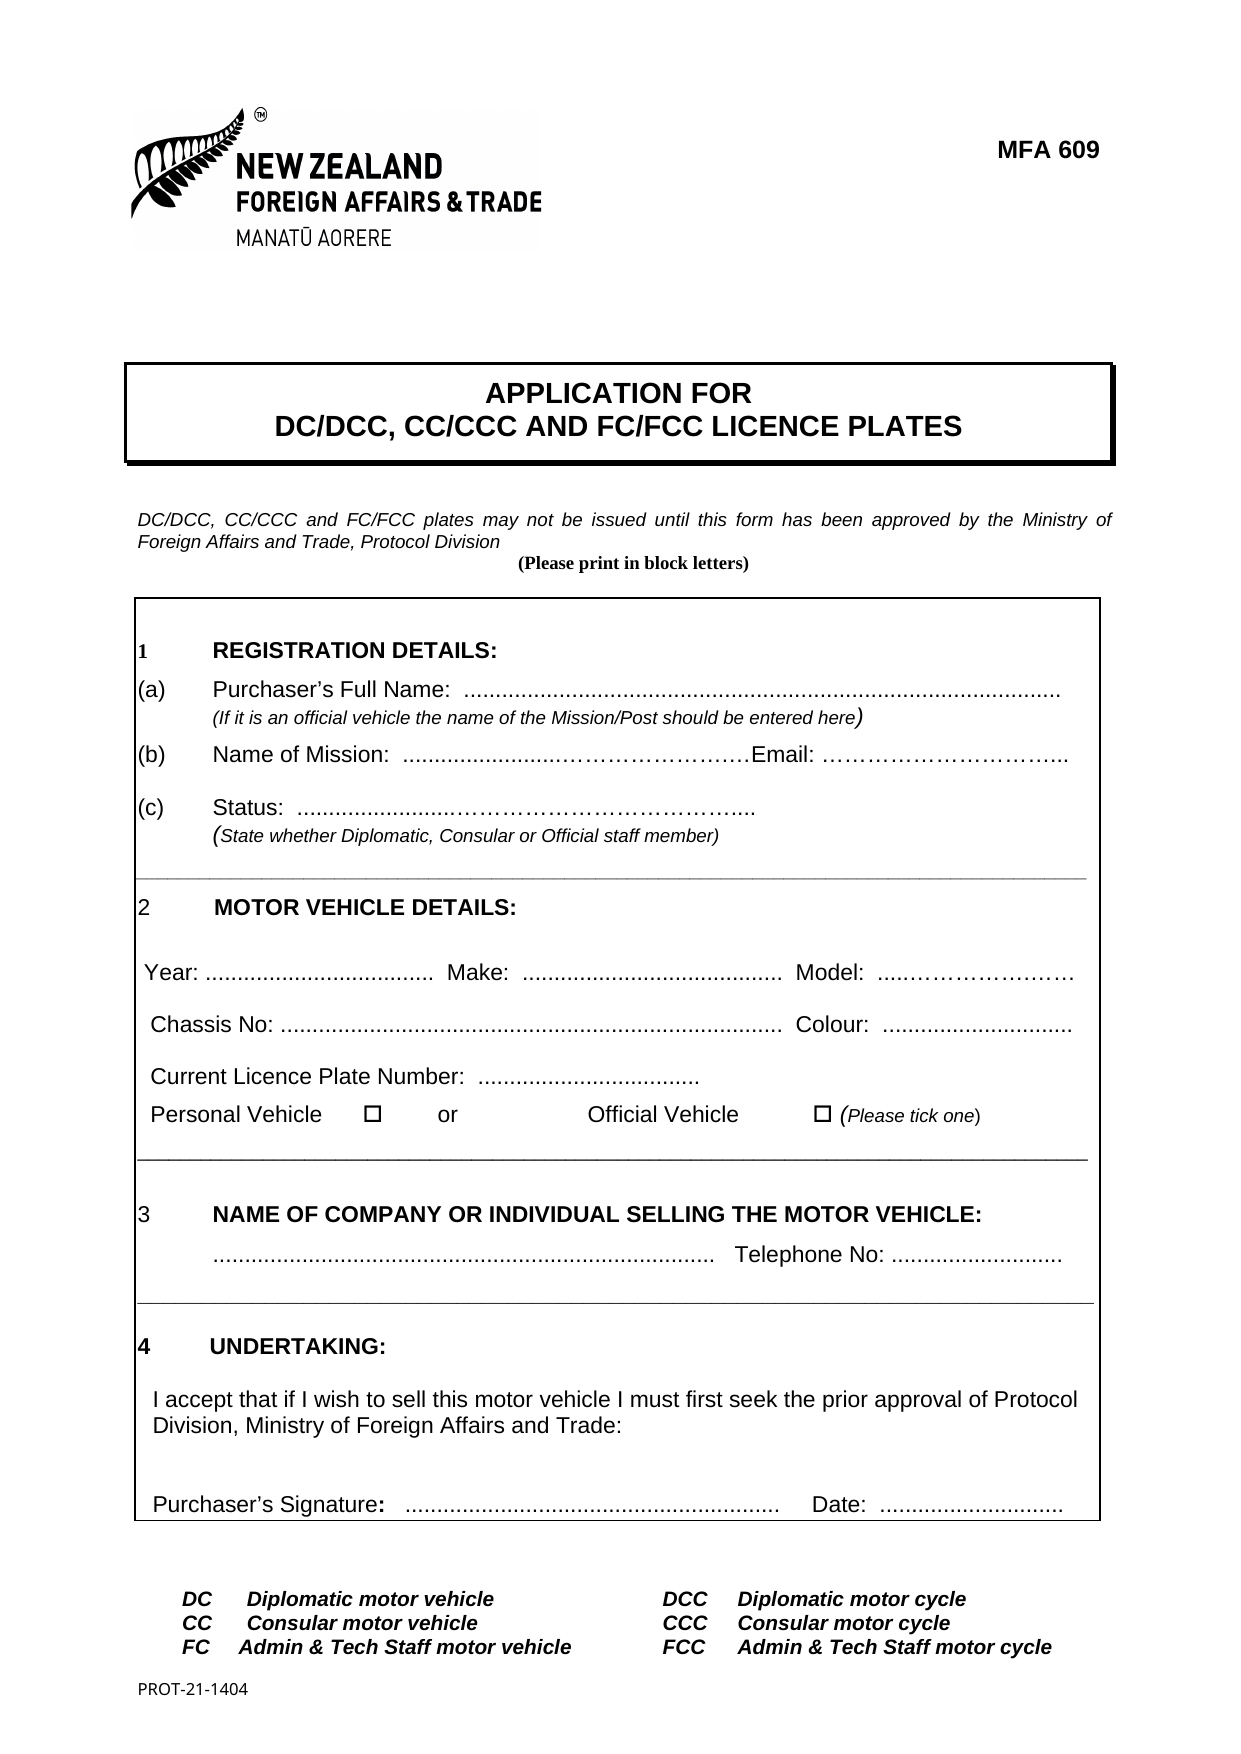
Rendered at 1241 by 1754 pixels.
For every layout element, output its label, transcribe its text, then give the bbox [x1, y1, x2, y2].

text I accept that if I wish to sell this motor vehicle I must first seek the prior approval of Protocol [136, 1382, 1099, 1408]
text 4 UNDERTAKING: [136, 1329, 1099, 1359]
text Personal Vehicle or Official Vehicle (Please tick one) [136, 1098, 1099, 1128]
subtitle DC/DCC, CC/CCC AND FC/FCC LICENCE PLATES [127, 396, 1110, 460]
text (b) Name of Mission: .........................………………….…Email: …………………………... [136, 738, 1099, 768]
text Year: .................................... Make: ......................................... Model: .....…………….…… [136, 955, 1099, 985]
text (c) Status: .........................……………………………….... [136, 791, 1099, 817]
text (a) Purchaser’s Full Name: .............................................................................................. [136, 673, 1099, 699]
text (State whether Diplomatic, Consular or Official staff member) [136, 817, 1099, 847]
text Purchaser’s Signature: ........................................................... Date: ............................. [136, 1487, 1099, 1520]
text Division, Ministry of Foreign Affairs and Trade: [136, 1408, 1099, 1438]
text 2 MOTOR VEHICLE DETAILS: [136, 890, 1099, 920]
text 1 REGISTRATION DETAILS: [136, 634, 1099, 664]
text ___________________________________________________________________________________________ [136, 1137, 1099, 1162]
text MFA 609 [137, 135, 1100, 279]
text DC Diplomatic motor vehicle DCC Diplomatic motor cycle [78, 1587, 1174, 1611]
text Chassis No: ............................................................................... Colour: .............................. [136, 1007, 1099, 1037]
subtitle CC Consular motor vehicle CCC Consular motor cycle [78, 1611, 1174, 1635]
text ___________________________________________________________________________________________ [136, 856, 1099, 881]
picture [131, 107, 542, 251]
text (If it is an official vehicle the name of the Mission/Post should be entered here) [136, 699, 1099, 729]
subtitle APPLICATION FOR [127, 365, 1110, 396]
text (Please print in block letters) [137, 552, 1129, 573]
text Current Licence Plate Number: ................................... [136, 1059, 1099, 1089]
text FC Admin & Tech Staff motor vehicle FCC Admin & Tech Staff motor cycle [78, 1635, 1174, 1659]
text 3 NAME OF COMPANY OR INDIVIDUAL SELLING THE MOTOR VEHICLE: ............................................................................... Telephone No: ........................... [136, 1198, 1099, 1267]
text DC/DCC, CC/CCC and FC/FCC plates may not be issued until this form has been approved by the Ministry of Foreign Affairs and Trade, Protocol Division [137, 509, 1112, 552]
text ___________________________________________________________________________ [136, 1277, 1099, 1307]
